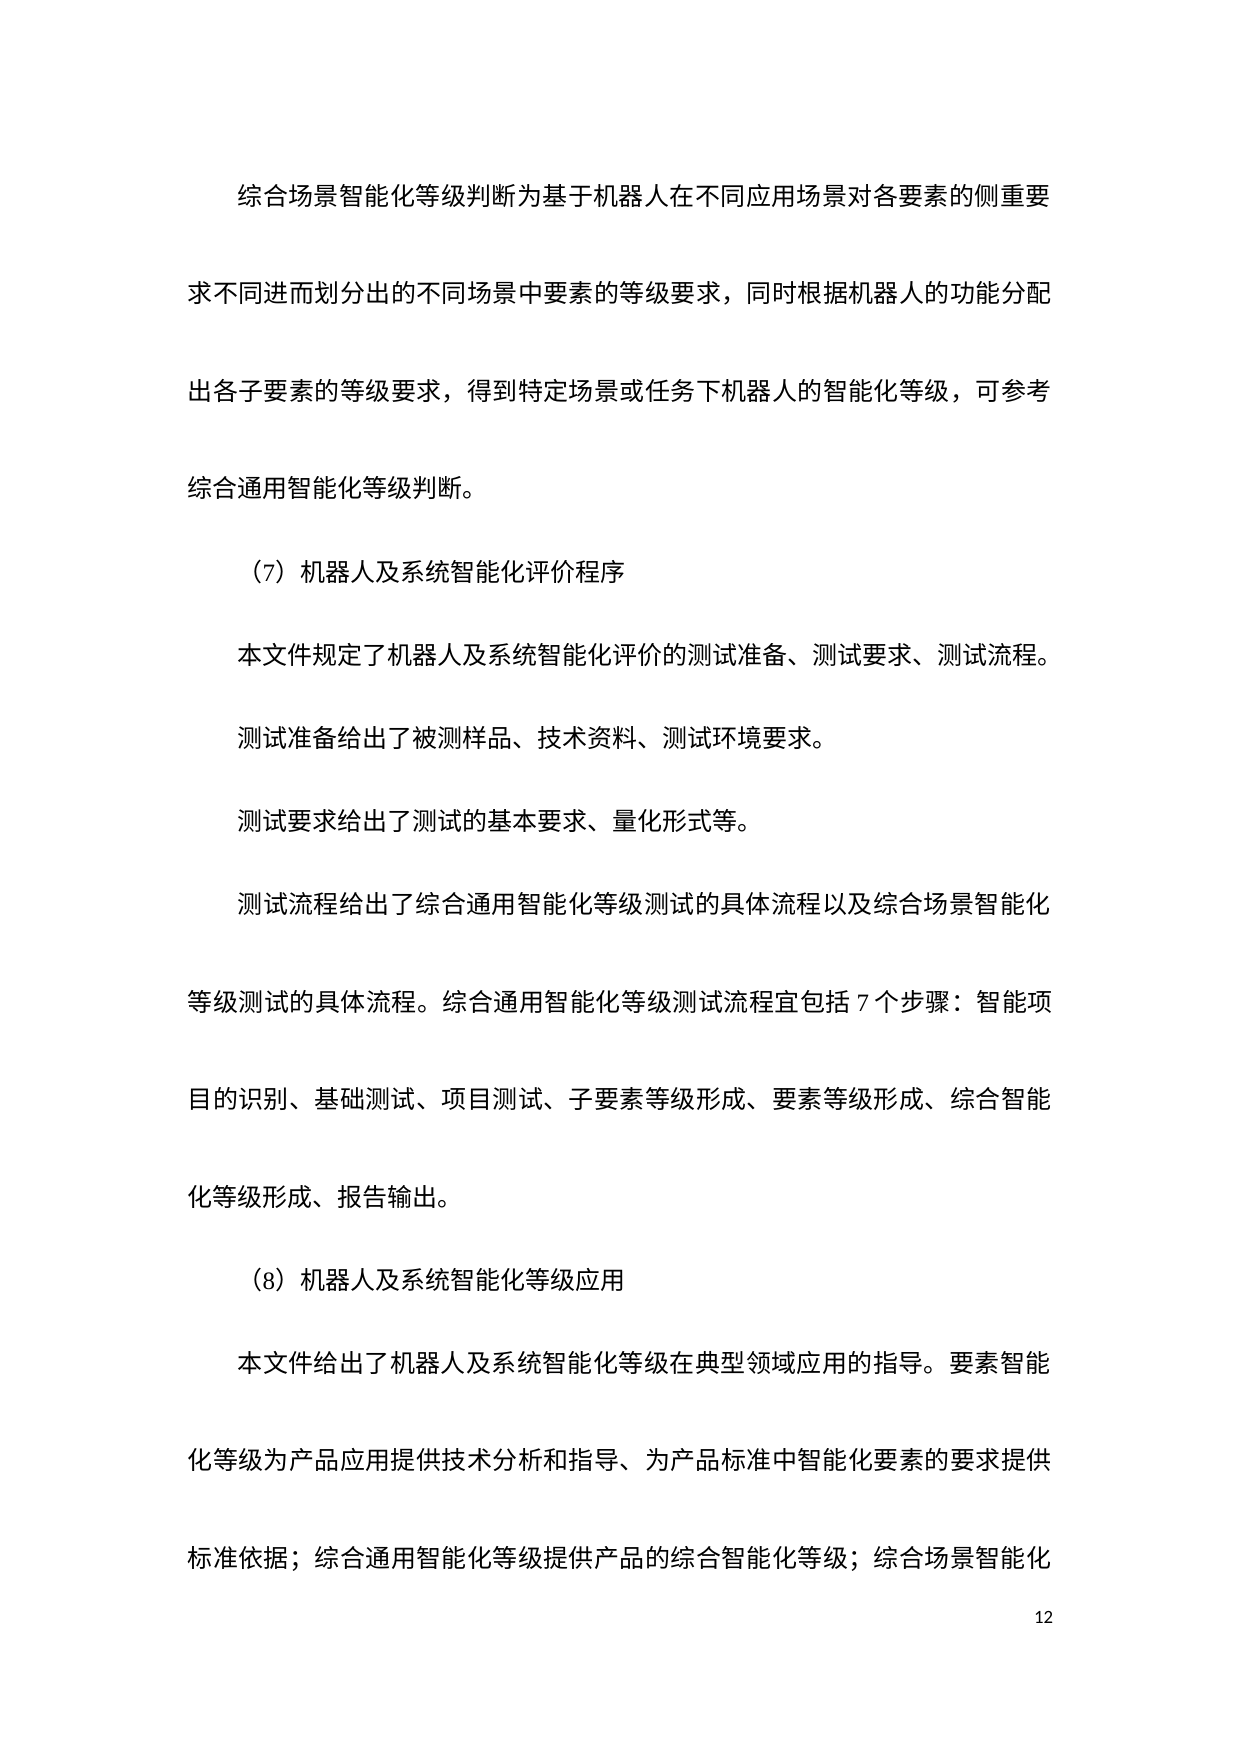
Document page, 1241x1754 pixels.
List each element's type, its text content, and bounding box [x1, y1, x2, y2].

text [187, 1329, 1053, 1589]
text 综合场景智能化等级判断为基于机器人在不同应用场景对各要素的侧重要求不同进而划分出的不同场景中要素的等级要求，同时根据机器人的功能分配出各子要素的等级要求，得到特定场景或任务下机器人的智能化等级，可参考综合通用智能化等级判断。 [187, 162, 1053, 519]
text 测试准备给出了被测样品、技术资料、测试环境要求。 [187, 704, 1053, 769]
text （8）机器人及系统智能化等级应用 [187, 1246, 1053, 1311]
text 本文件规定了机器人及系统智能化评价的测试准备、测试要求、测试流程。 [187, 621, 1053, 686]
text 测试流程给出了综合通用智能化等级测试的具体流程以及综合场景智能化等级测试的具体流程。综合通用智能化等级测试流程宜包括7个步骤：智能项目的识别、基础测试、项目测试、子要素等级形成、要素等级形成、综合智能化等级形成、报告输出。 [187, 870, 1053, 1228]
text （7）机器人及系统智能化评价程序 [187, 538, 1053, 603]
text 测试要求给出了测试的基本要求、量化形式等。 [187, 787, 1053, 852]
